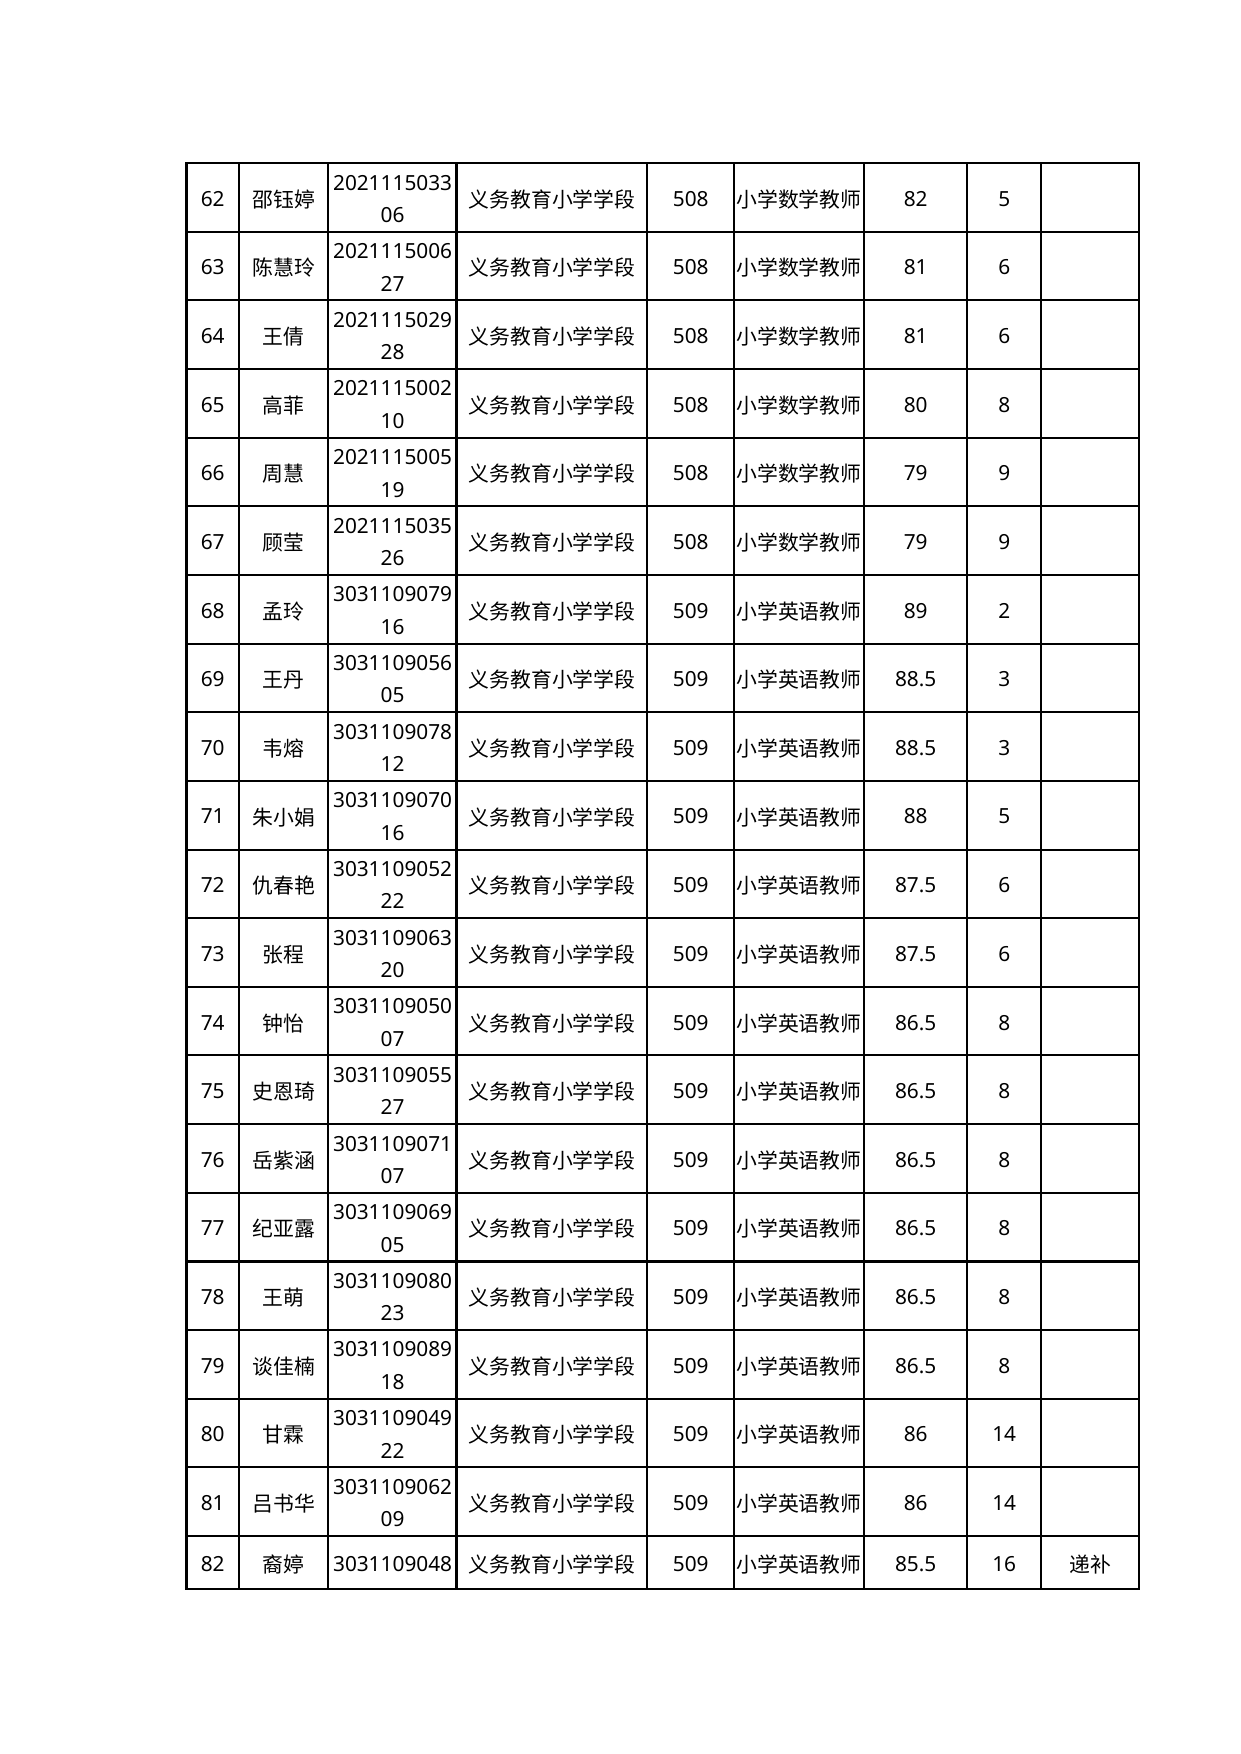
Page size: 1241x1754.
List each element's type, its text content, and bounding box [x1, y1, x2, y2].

table_cell 509 [648, 1263, 733, 1329]
table_cell 71 [188, 782, 238, 848]
table_cell 509 [648, 1400, 733, 1466]
table_cell [1042, 1125, 1138, 1192]
table_cell 义务教育小学学段 [458, 1194, 646, 1260]
table_cell 86.5 [865, 988, 966, 1054]
table_cell 86.5 [865, 1056, 966, 1123]
table_cell [1042, 1194, 1138, 1260]
table_cell 87.5 [865, 919, 966, 986]
table_cell 303110907016 [329, 782, 455, 848]
table_cell [1042, 164, 1138, 231]
table_cell 68 [188, 576, 238, 642]
table_cell 508 [648, 233, 733, 299]
table_cell 义务教育小学学段 [458, 1400, 646, 1466]
table_cell 65 [188, 370, 238, 437]
table_cell 303110905527 [329, 1056, 455, 1123]
table_cell 64 [188, 301, 238, 368]
table_cell 义务教育小学学段 [458, 1468, 646, 1535]
table_cell 202111500519 [329, 439, 455, 505]
table_cell 小学数学教师 [735, 301, 863, 368]
table_cell 202111502928 [329, 301, 455, 368]
table_cell 86 [865, 1400, 966, 1466]
table_cell 8 [968, 1194, 1040, 1260]
table_cell 义务教育小学学段 [458, 439, 646, 505]
table_cell 86.5 [865, 1194, 966, 1260]
table_cell 义务教育小学学段 [458, 1331, 646, 1398]
table_cell 77 [188, 1194, 238, 1260]
table_cell 义务教育小学学段 [458, 988, 646, 1054]
table_cell 吕书华 [240, 1468, 327, 1535]
table_cell 509 [648, 576, 733, 642]
table_cell 86.5 [865, 1125, 966, 1192]
table_cell 义务教育小学学段 [458, 1056, 646, 1123]
table_cell 82 [188, 1537, 238, 1588]
table_cell 62 [188, 164, 238, 231]
table_cell [1042, 1056, 1138, 1123]
table_cell 周慧 [240, 439, 327, 505]
table_cell 9 [968, 439, 1040, 505]
table_cell 递补 [1042, 1537, 1138, 1588]
table_cell 86 [865, 1468, 966, 1535]
table_cell 508 [648, 507, 733, 574]
table_cell 69 [188, 645, 238, 711]
table_cell 甘霖 [240, 1400, 327, 1466]
table_cell 303110904922 [329, 1400, 455, 1466]
table_cell 509 [648, 1331, 733, 1398]
table_cell 303110907107 [329, 1125, 455, 1192]
table_cell 小学英语教师 [735, 1468, 863, 1535]
table_cell 义务教育小学学段 [458, 645, 646, 711]
table_cell 小学数学教师 [735, 507, 863, 574]
table_cell 80 [865, 370, 966, 437]
table_cell 8 [968, 988, 1040, 1054]
table_cell 5 [968, 782, 1040, 848]
table_cell 朱小娟 [240, 782, 327, 848]
table_cell 81 [865, 233, 966, 299]
table_cell 509 [648, 645, 733, 711]
table_cell 岳紫涵 [240, 1125, 327, 1192]
table_cell 义务教育小学学段 [458, 370, 646, 437]
table_cell 75 [188, 1056, 238, 1123]
table_cell 66 [188, 439, 238, 505]
table_cell 14 [968, 1400, 1040, 1466]
table_cell 6 [968, 919, 1040, 986]
table_cell 79 [865, 507, 966, 574]
table_cell 303110906209 [329, 1468, 455, 1535]
table_cell 小学英语教师 [735, 1194, 863, 1260]
table_cell 8 [968, 1331, 1040, 1398]
table_cell 63 [188, 233, 238, 299]
table_cell 508 [648, 301, 733, 368]
table_cell 王倩 [240, 301, 327, 368]
table_cell [1042, 233, 1138, 299]
table_cell 73 [188, 919, 238, 986]
table_cell [1042, 1400, 1138, 1466]
table_cell 509 [648, 1468, 733, 1535]
table_cell 义务教育小学学段 [458, 164, 646, 231]
table_cell 义务教育小学学段 [458, 1125, 646, 1192]
table_cell [1042, 713, 1138, 780]
table_cell [1042, 507, 1138, 574]
table_cell 81 [865, 301, 966, 368]
table_cell 邵钰婷 [240, 164, 327, 231]
table_cell 小学英语教师 [735, 988, 863, 1054]
table_cell 303110905007 [329, 988, 455, 1054]
table_cell 508 [648, 439, 733, 505]
table_cell 74 [188, 988, 238, 1054]
table_cell 509 [648, 1056, 733, 1123]
table_cell 303110908918 [329, 1331, 455, 1398]
table_cell 小学英语教师 [735, 1056, 863, 1123]
table_cell 义务教育小学学段 [458, 1537, 646, 1588]
table_cell 508 [648, 370, 733, 437]
table_cell 303110905222 [329, 851, 455, 917]
table_cell [1042, 1263, 1138, 1329]
table_cell 78 [188, 1263, 238, 1329]
table_cell 8 [968, 370, 1040, 437]
table_cell 3 [968, 713, 1040, 780]
table_cell 79 [188, 1331, 238, 1398]
table_cell [1042, 851, 1138, 917]
table_cell 202111503526 [329, 507, 455, 574]
table_cell [1042, 576, 1138, 642]
table_cell 202111500210 [329, 370, 455, 437]
table_cell 70 [188, 713, 238, 780]
table_cell 202111500627 [329, 233, 455, 299]
table_cell 小学英语教师 [735, 1125, 863, 1192]
table_cell 14 [968, 1468, 1040, 1535]
table_cell 义务教育小学学段 [458, 851, 646, 917]
table_cell 81 [188, 1468, 238, 1535]
table_cell 72 [188, 851, 238, 917]
table_cell 509 [648, 713, 733, 780]
table_cell 303110907812 [329, 713, 455, 780]
table_cell 509 [648, 988, 733, 1054]
table_cell 508 [648, 164, 733, 231]
table_cell 小学英语教师 [735, 782, 863, 848]
table_cell 史恩琦 [240, 1056, 327, 1123]
table_cell 小学英语教师 [735, 576, 863, 642]
table_cell 509 [648, 1537, 733, 1588]
table_cell 小学数学教师 [735, 439, 863, 505]
table_cell 87.5 [865, 851, 966, 917]
table_cell 纪亚露 [240, 1194, 327, 1260]
table_cell 86.5 [865, 1263, 966, 1329]
table_cell 76 [188, 1125, 238, 1192]
table_cell 85.5 [865, 1537, 966, 1588]
table_cell [1042, 988, 1138, 1054]
table_cell 孟玲 [240, 576, 327, 642]
table_cell 3 [968, 645, 1040, 711]
table_cell 义务教育小学学段 [458, 713, 646, 780]
table_cell 6 [968, 851, 1040, 917]
table_cell 9 [968, 507, 1040, 574]
table_cell 509 [648, 851, 733, 917]
table_cell 86.5 [865, 1331, 966, 1398]
table_cell 8 [968, 1263, 1040, 1329]
table_cell 6 [968, 301, 1040, 368]
table_cell 303110905605 [329, 645, 455, 711]
table_cell [1042, 919, 1138, 986]
table_cell 义务教育小学学段 [458, 919, 646, 986]
table_cell 小学英语教师 [735, 1263, 863, 1329]
table_cell [1042, 1331, 1138, 1398]
table_cell 89 [865, 576, 966, 642]
table_cell 小学英语教师 [735, 1537, 863, 1588]
table_cell [1042, 370, 1138, 437]
table_cell 高菲 [240, 370, 327, 437]
table_cell 8 [968, 1056, 1040, 1123]
table_cell 小学英语教师 [735, 645, 863, 711]
table_cell 303110906320 [329, 919, 455, 986]
table_cell 8 [968, 1125, 1040, 1192]
table_cell 88 [865, 782, 966, 848]
table_cell 303110906905 [329, 1194, 455, 1260]
table_cell [1042, 1468, 1138, 1535]
table_cell 303110904830 [329, 1537, 455, 1588]
table_cell 小学英语教师 [735, 1400, 863, 1466]
table_cell 顾莹 [240, 507, 327, 574]
table_cell 小学英语教师 [735, 713, 863, 780]
table_cell 303110908023 [329, 1263, 455, 1329]
table_cell 小学英语教师 [735, 851, 863, 917]
table_cell 202111503306 [329, 164, 455, 231]
table_cell 义务教育小学学段 [458, 301, 646, 368]
table_cell [1042, 439, 1138, 505]
table_cell 82 [865, 164, 966, 231]
table_cell 509 [648, 782, 733, 848]
table_cell [1042, 782, 1138, 848]
table_cell 裔婷 [240, 1537, 327, 1588]
table_cell 88.5 [865, 645, 966, 711]
table_cell 6 [968, 233, 1040, 299]
table_cell 仇春艳 [240, 851, 327, 917]
table_cell 小学数学教师 [735, 233, 863, 299]
table_cell 79 [865, 439, 966, 505]
table_cell 义务教育小学学段 [458, 576, 646, 642]
table_cell 88.5 [865, 713, 966, 780]
table_cell 小学英语教师 [735, 1331, 863, 1398]
table_cell 509 [648, 919, 733, 986]
table_cell 谈佳楠 [240, 1331, 327, 1398]
table_cell 80 [188, 1400, 238, 1466]
table_cell 义务教育小学学段 [458, 507, 646, 574]
table_cell 小学英语教师 [735, 919, 863, 986]
table_cell 509 [648, 1194, 733, 1260]
table_cell 义务教育小学学段 [458, 782, 646, 848]
table_cell 陈慧玲 [240, 233, 327, 299]
table_cell 5 [968, 164, 1040, 231]
table_cell 67 [188, 507, 238, 574]
table_cell 王萌 [240, 1263, 327, 1329]
table_cell 韦熔 [240, 713, 327, 780]
table_cell 509 [648, 1125, 733, 1192]
table_cell 义务教育小学学段 [458, 1263, 646, 1329]
table_cell 2 [968, 576, 1040, 642]
table_cell 16 [968, 1537, 1040, 1588]
table_cell 小学数学教师 [735, 164, 863, 231]
table_cell 小学数学教师 [735, 370, 863, 437]
table_cell [1042, 301, 1138, 368]
table_cell 义务教育小学学段 [458, 233, 646, 299]
table_cell [1042, 645, 1138, 711]
table_cell 303110907916 [329, 576, 455, 642]
table_cell 张程 [240, 919, 327, 986]
table_cell 王丹 [240, 645, 327, 711]
table_cell 钟怡 [240, 988, 327, 1054]
